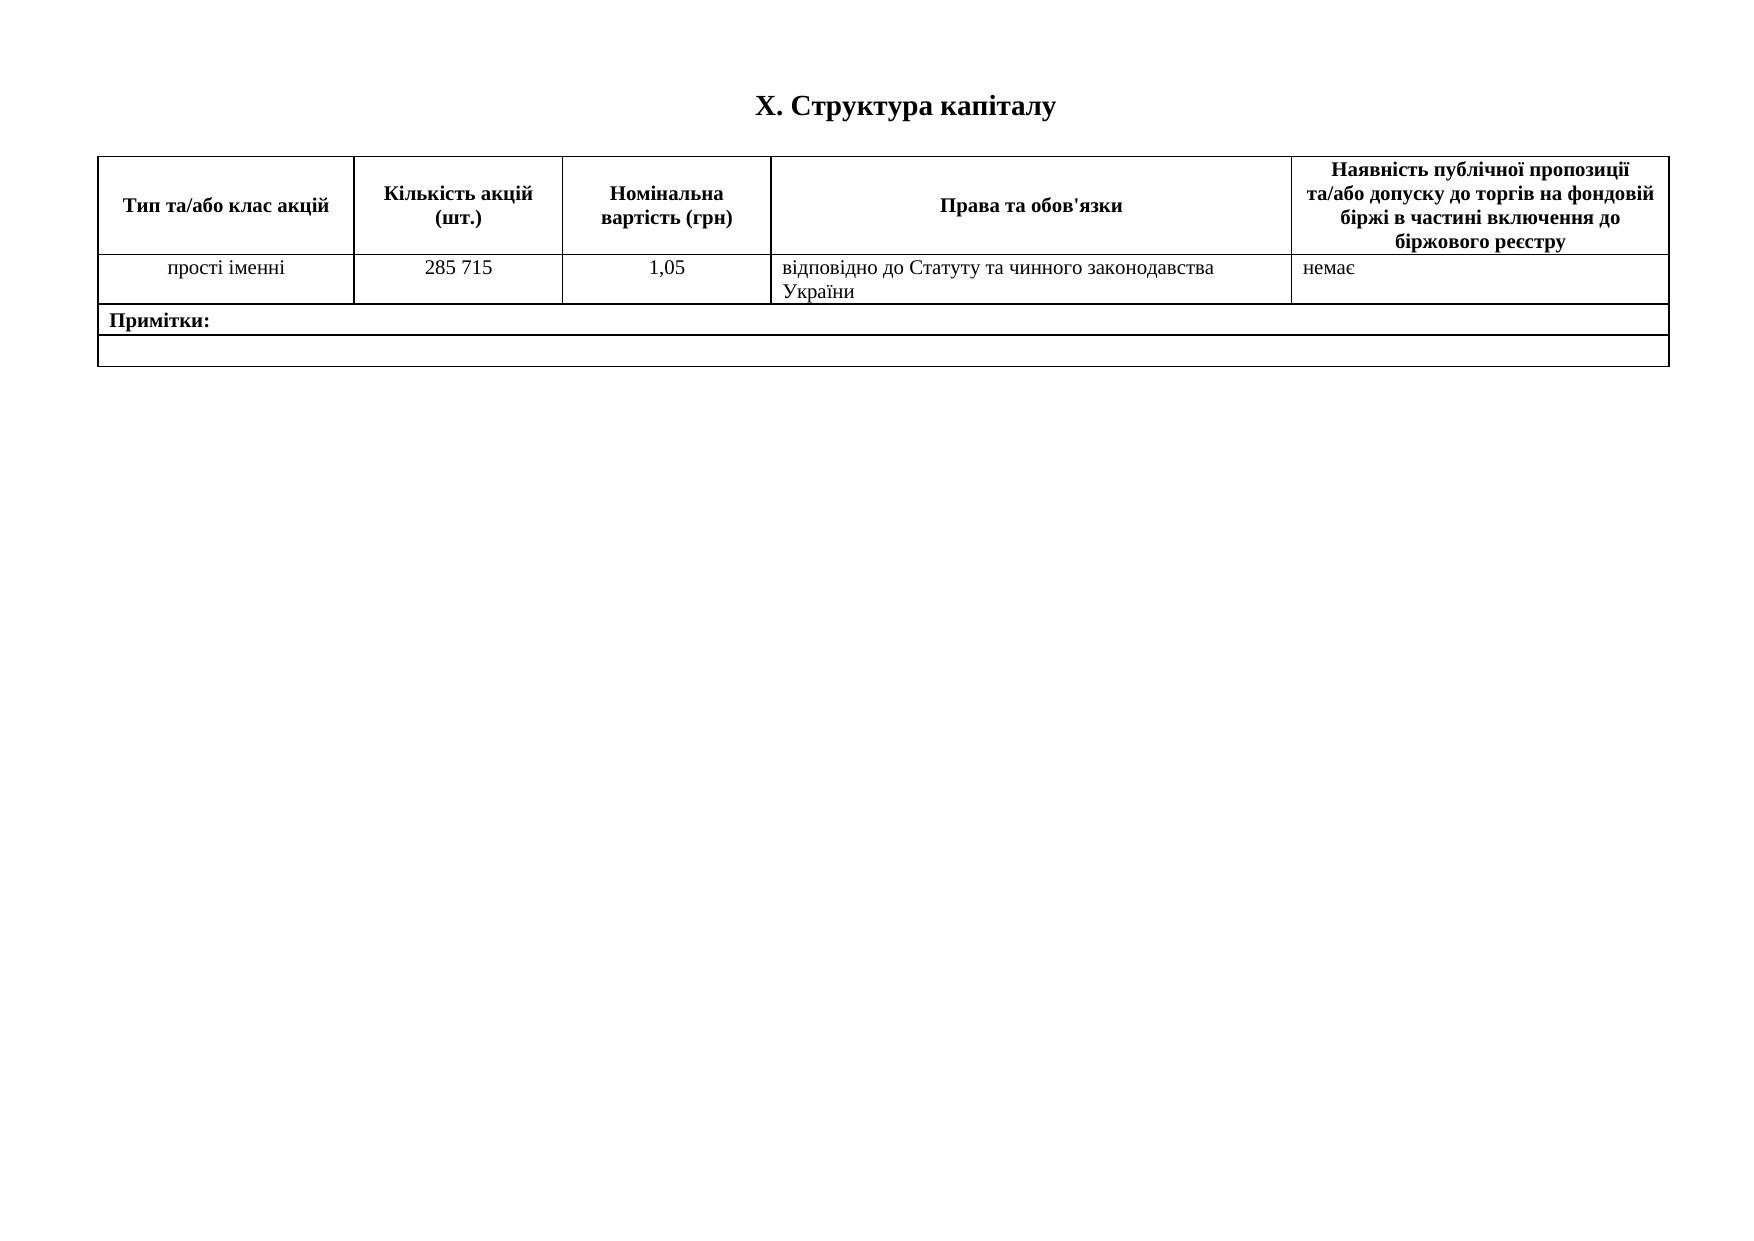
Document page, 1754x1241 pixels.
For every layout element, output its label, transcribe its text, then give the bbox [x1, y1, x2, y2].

table_cell Примітки: [99, 305, 1668, 334]
table_cell 1,05 [563, 255, 770, 303]
table_cell немає [1292, 255, 1668, 303]
table_header Номінальна вартість (грн) [563, 157, 770, 253]
table_cell вiдповiдно до Статуту та чинного законодавства України [772, 255, 1291, 303]
table_cell простi iменнi [99, 255, 353, 303]
table_header Тип та/або клас акцій [99, 157, 353, 253]
table_header Кількість акцій (шт.) [355, 157, 562, 253]
table_cell 285 715 [355, 255, 562, 303]
table_header Наявність публічної пропозиції та/або допуску до торгів на фондовій біржі в частині включення до біржового реєстру [1292, 157, 1668, 253]
table_header Права та обов'язки [772, 157, 1291, 253]
table_cell [99, 336, 1668, 366]
text X. Структура капіталу [146, 88, 1665, 122]
